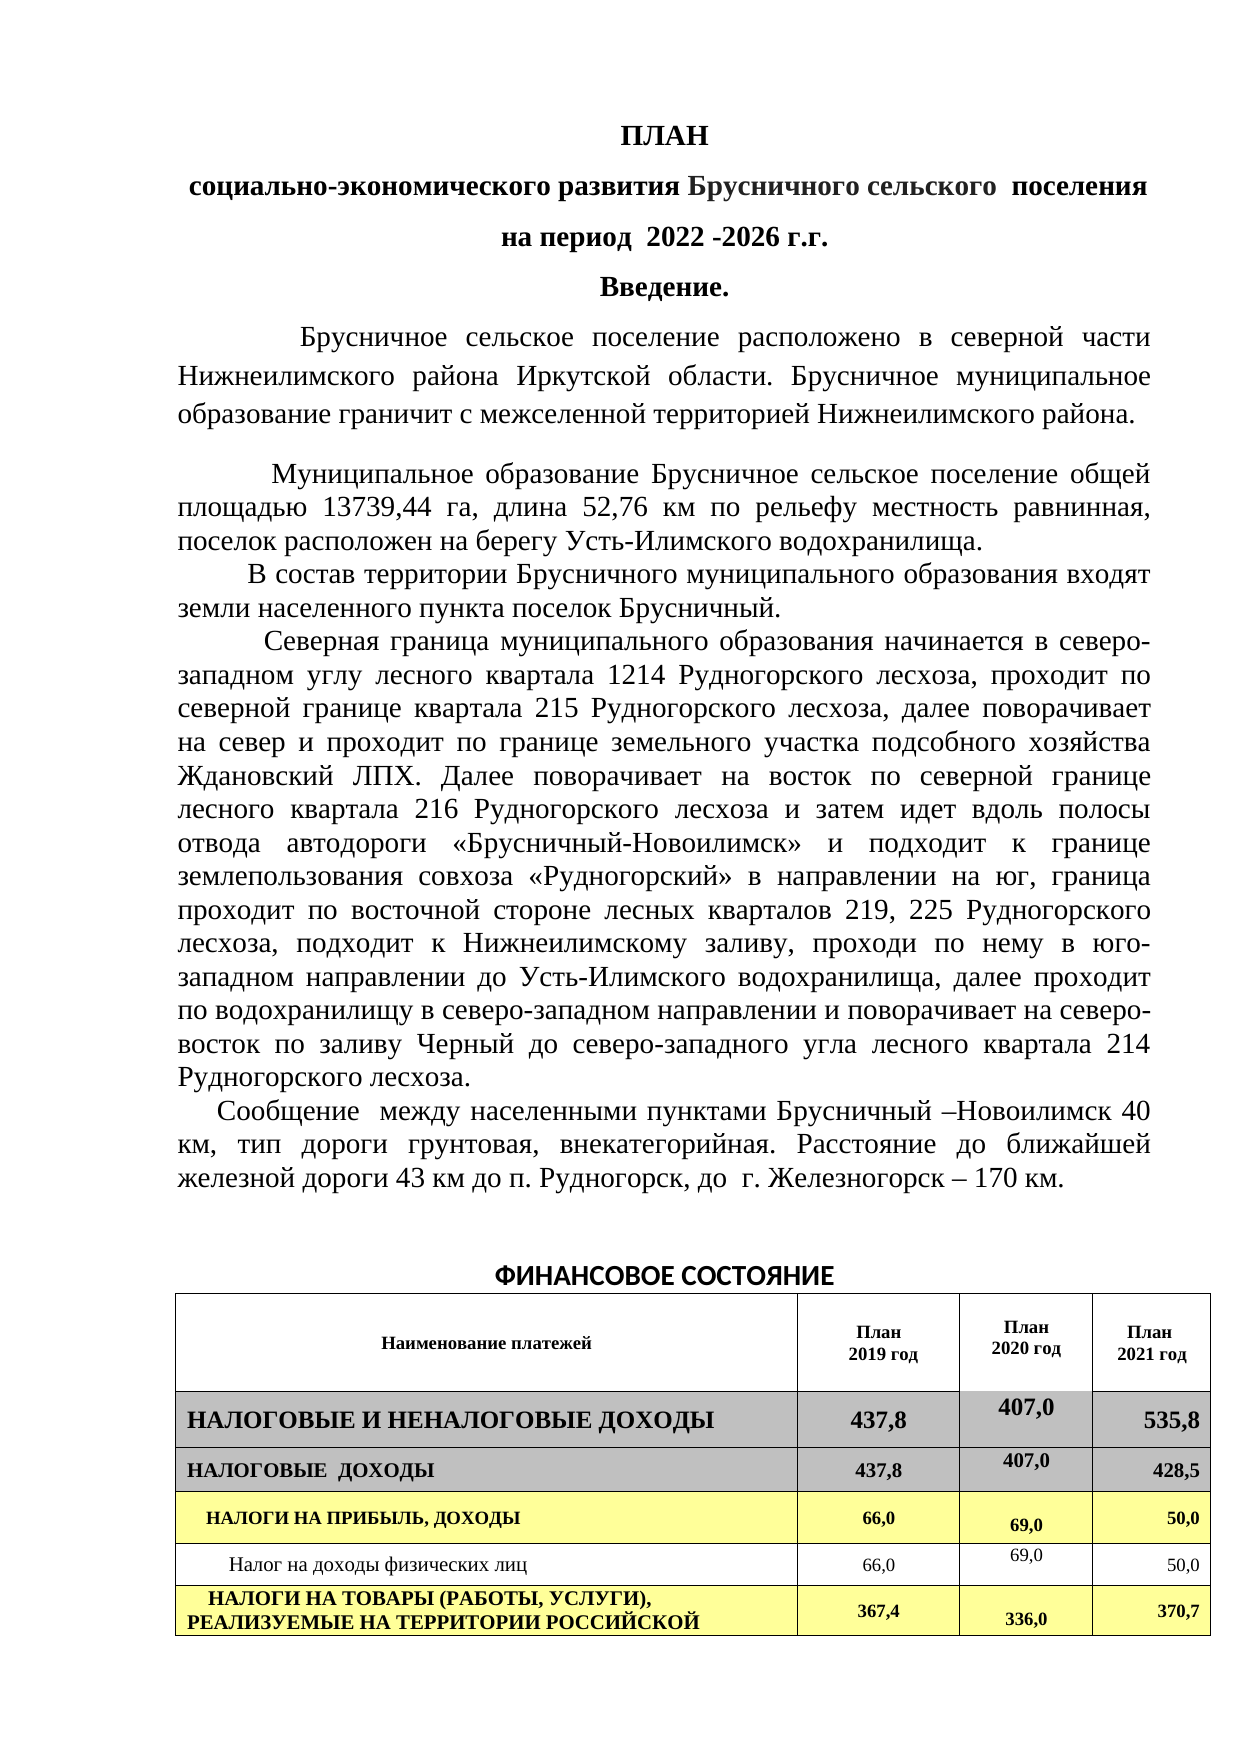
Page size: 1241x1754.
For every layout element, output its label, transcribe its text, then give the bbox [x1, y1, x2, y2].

table_cell 336,0 [960, 1586, 1092, 1635]
table_cell НАЛОГОВЫЕ И НЕНАЛОГОВЫЕ ДОХОДЫ [176, 1392, 797, 1447]
text Брусничное сельское поселение расположено в северной части Нижнеилимского района Иркутской области. Брусничное муниципальное образование граничит с межселенной территорией Нижнеилимского района. [177, 319, 1152, 430]
table_cell 66,0 [798, 1492, 959, 1543]
table_cell 69,0 [960, 1544, 1092, 1585]
table_header План 2021 год [1093, 1294, 1210, 1391]
text ПЛАН [177, 118, 1152, 152]
table_header План 2019 год [798, 1294, 959, 1391]
table_cell НАЛОГОВЫЕ ДОХОДЫ [176, 1448, 797, 1491]
table_cell 407,0 [960, 1448, 1092, 1491]
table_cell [176, 1586, 797, 1635]
table_cell 535,8 [1093, 1392, 1210, 1447]
table_cell 428,5 [1093, 1448, 1210, 1491]
table_header Наименование платежей [176, 1294, 797, 1391]
table_cell НАЛОГИ НА ПРИБЫЛЬ, ДОХОДЫ [176, 1492, 797, 1543]
table_cell 50,0 [1093, 1492, 1210, 1543]
text В состав территории Брусничного муниципального образования входят земли населенного пункта поселок Брусничный. [177, 556, 1152, 623]
table_cell 50,0 [1093, 1544, 1210, 1585]
text ФИНАНСОВОЕ СОСТОЯНИЕ [177, 1257, 1152, 1293]
table_cell 66,0 [798, 1544, 959, 1585]
table_header План 2020 год [960, 1294, 1092, 1391]
table_cell Налог на доходы физических лиц [176, 1544, 797, 1585]
text Сообщение между населенными пунктами Брусничный –Новоилимск 40 км, тип дороги грунтовая, внекатегорийная. Расстояние до ближайшей железной дороги 43 км до п. Рудногорск, до г. Железногорск – 170 км. [177, 1093, 1152, 1194]
table_cell 367,4 [798, 1586, 959, 1635]
text Северная граница муниципального образования начинается в северо-западном углу лесного квартала 1214 Рудногорского лесхоза, проходит по северной границе квартала 215 Рудногорского лесхоза, далее поворачивает на север и проходит по границе земельного участка подсобного хозяйства Ждановский ЛПХ. Далее поворачивает на восток по северной границе лесного квартала 216 Рудногорского лесхоза и затем идет вдоль полосы отвода автодороги «Брусничный-Новоилимск» и подходит к границе землепользования совхоза «Рудногорский» в направлении на юг, граница проходит по восточной стороне лесных кварталов 219, 225 Рудногорского лесхоза, подходит к Нижнеилимскому заливу, проходи по нему в юго-западном направлении до Усть-Илимского водохранилища, далее проходит по водохранилищу в северо-западном направлении и поворачивает на северо-восток по заливу Черный до северо-западного угла лесного квартала 214 Рудногорского лесхоза. [177, 623, 1152, 1093]
table_cell 407,0 [960, 1391, 1092, 1447]
table_cell 370,7 [1093, 1586, 1210, 1635]
table_cell 69,0 [960, 1492, 1092, 1543]
table_cell 437,8 [798, 1448, 959, 1491]
text на период 2022 -2026 г.г. [177, 219, 1152, 252]
text Муниципальное образование Брусничное сельское поселение общей площадью , длина по рельефу местность равнинная, поселок расположен на берегу Усть-Илимского водохранилища. [177, 456, 1152, 556]
text социально-экономического развития Брусничного сельского поселения [177, 168, 1152, 202]
table_cell 437,8 [798, 1392, 959, 1447]
text Введение. [177, 269, 1152, 303]
